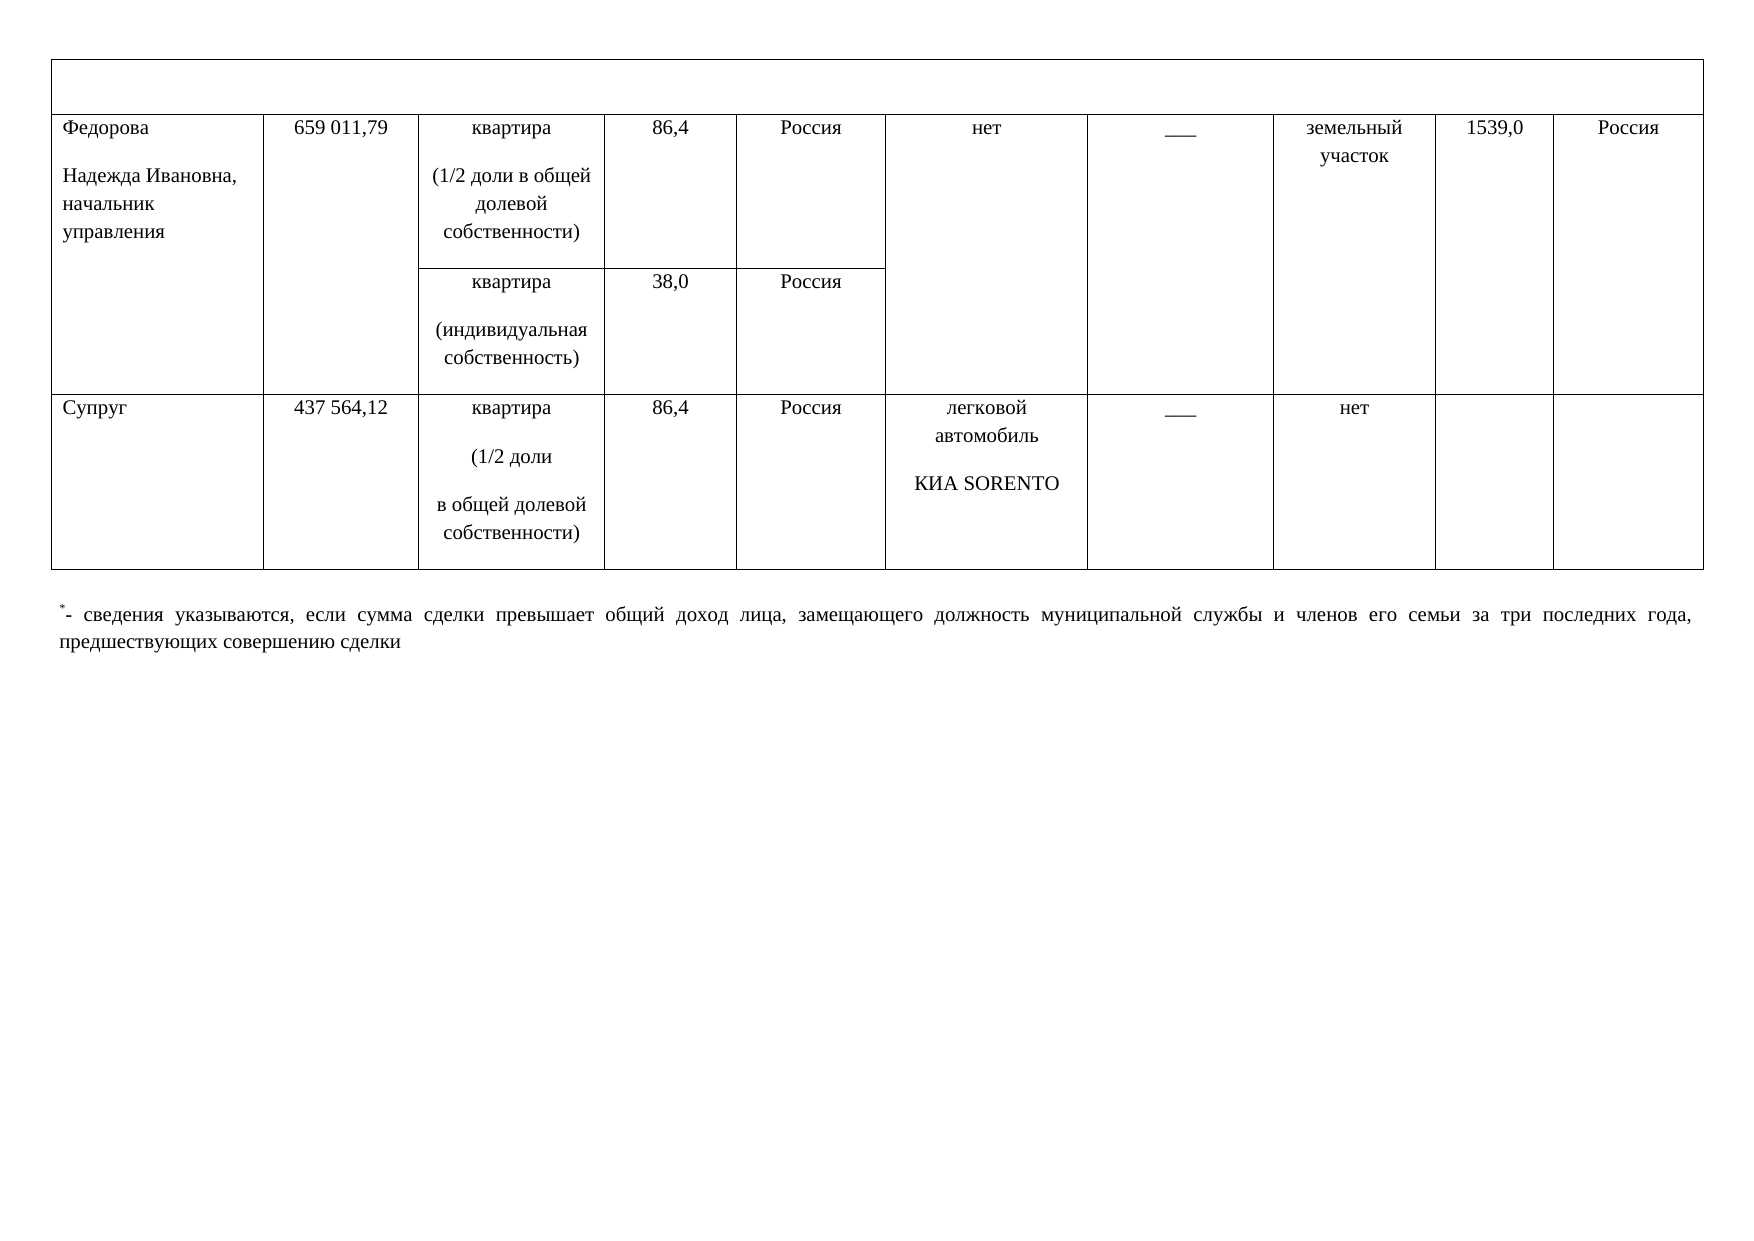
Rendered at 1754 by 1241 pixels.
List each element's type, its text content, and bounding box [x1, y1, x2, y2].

table_cell Россия [737, 395, 885, 569]
table_cell Федорова Надежда Ивановна, начальник управления [52, 115, 263, 394]
table_cell квартира (1/2 доли в общей долевой собственности) [419, 395, 604, 569]
table_cell Супруг [52, 395, 263, 569]
table_cell 659 011,79 [264, 115, 418, 394]
table_cell 86,4 [605, 115, 736, 268]
table_cell квартира (1/2 доли в общей долевой собственности) [419, 115, 604, 268]
table_cell нет [1274, 395, 1435, 569]
table_cell [1554, 395, 1703, 569]
table_cell [1436, 395, 1553, 569]
table_cell нет [886, 115, 1087, 394]
table_cell ___ [1088, 395, 1273, 569]
table_cell 86,4 [605, 395, 736, 569]
text *- сведения указываются, если сумма сделки превышает общий доход лица, замещающего должность муниципальной службы и членов его семьи за три последних года, предшествующих совершению сделки [59, 626, 1695, 653]
table_cell ___ [1088, 115, 1273, 394]
table_cell 437 564,12 [264, 395, 418, 569]
table_cell легковой автомобиль КИА SORENTO [886, 395, 1087, 569]
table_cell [52, 60, 1703, 114]
table_cell Россия [737, 269, 885, 394]
table_cell Россия [1554, 115, 1703, 394]
table_cell 38,0 [605, 269, 736, 394]
table_cell квартира (индивидуальная собственность) [419, 269, 604, 394]
table_cell земельный участок [1274, 115, 1435, 394]
table_cell 1539,0 [1436, 115, 1553, 394]
table_cell Россия [737, 115, 885, 268]
